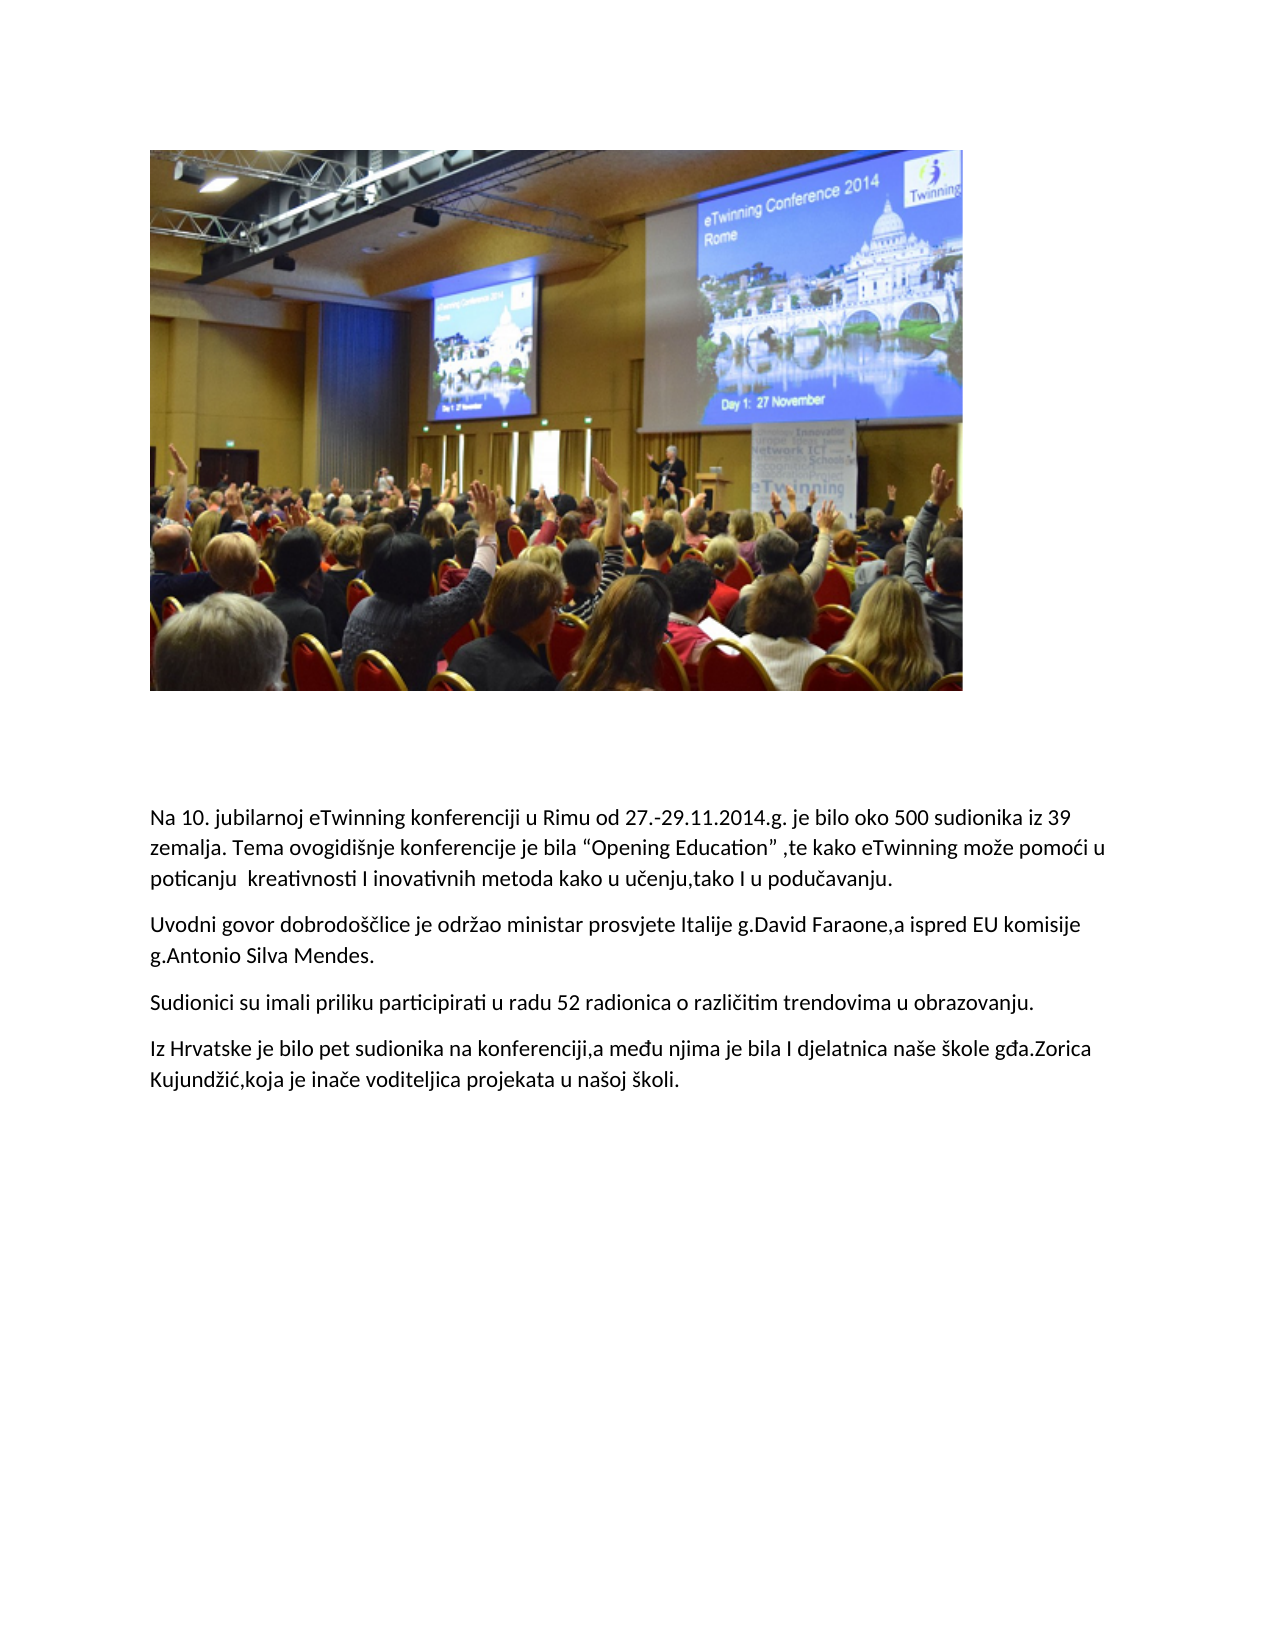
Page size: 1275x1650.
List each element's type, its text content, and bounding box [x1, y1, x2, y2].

text Iz Hrvatske je bilo pet sudionika na konferenciji,a među njima je bila I djelatnica naše škole gđa.Zorica Kujundžić,koja je inače voditeljica projekata u našoj školi. [150, 1034, 1125, 1093]
text Na 10. jubilarnoj eTwinning konferenciji u Rimu od 27.-29.11.2014.g. je bilo oko 500 sudionika iz 39 zemalja. Tema ovogidišnje konferencije je bila “Opening Education” ,te kako eTwinning može pomoći u poticanju kreativnosti I inovativnih metoda kako u učenju,tako I u podučavanju. [150, 803, 1125, 892]
text Sudionici su imali priliku participirati u radu 52 radionica o različitim trendovima u obrazovanju. [150, 988, 1125, 1016]
text Uvodni govor dobrodoščlice je održao ministar prosvjete Italije g.David Faraone,a ispred EU komisije g.Antonio Silva Mendes. [150, 911, 1125, 969]
picture [150, 150, 963, 691]
